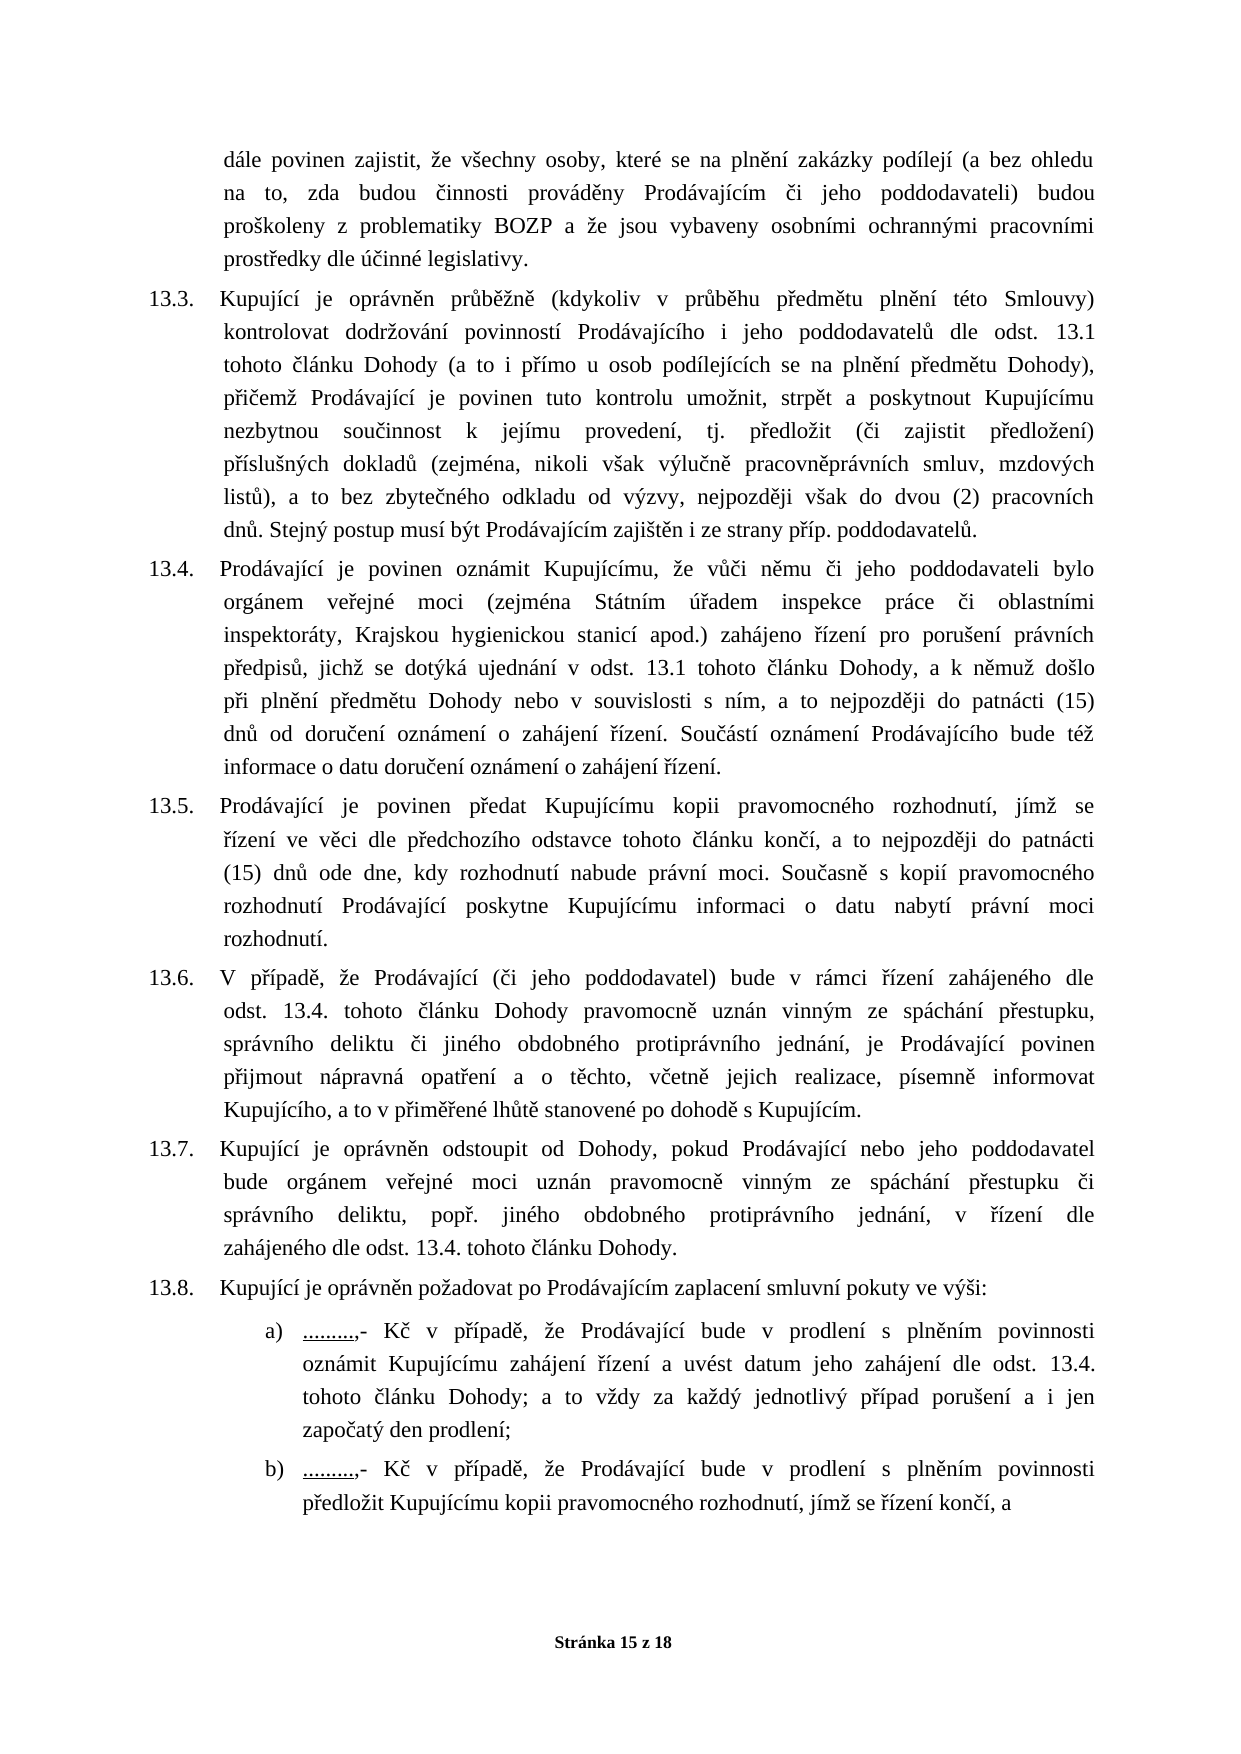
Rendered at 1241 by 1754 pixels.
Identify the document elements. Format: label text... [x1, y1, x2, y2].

list Kupující je oprávněn požadovat po Prodávajícím zaplacení smluvní pokuty ve výši: [148, 1277, 1096, 1300]
text dále povinen zajistit, že všechny osoby, které se na plnění zakázky podílejí (a bez ohledu na to, zda budou činnosti prováděny Prodávajícím či jeho poddodavateli) budou proškoleny z problematiky BOZP a že jsou vybaveny osobními ochrannými pracovními prostředky dle účinné legislativy. [223, 141, 1096, 273]
list Prodávající je povinen oznámit Kupujícímu, že vůči němu či jeho poddodavateli bylo orgánem veřejné moci (zejména Státním úřadem inspekce práce či oblastními inspektoráty, Krajskou hygienickou stanicí apod.) zahájeno řízení pro porušení právních předpisů, jichž se dotýká ujednání v odst. 13.1 tohoto článku Dohody, a k němuž došlo při plnění předmětu Dohody nebo v souvislosti s ním, a to nejpozději do patnácti (15) dnů od doručení oznámení o zahájení řízení. Součástí oznámení Prodávajícího bude též informace o datu doručení oznámení o zahájení řízení. [148, 550, 1096, 781]
list V případě, že Prodávající (či jeho poddodavatel) bude v rámci řízení zahájeného dle odst. 13.4. tohoto článku Dohody pravomocně uznán vinným ze spáchání přestupku, správního deliktu či jiného obdobného protiprávního jednání, je Prodávající povinen přijmout nápravná opatření a o těchto, včetně jejich realizace, písemně informovat Kupujícího, a to v přiměřené lhůtě stanovené po dohodě s Kupujícím. [148, 959, 1096, 1124]
list .........,- Kč v případě, že Prodávající bude v prodlení s plněním povinnosti předložit Kupujícímu kopii pravomocného rozhodnutí, jímž se řízení končí, a [265, 1450, 1096, 1517]
list Kupující je oprávněn průběžně (kdykoliv v průběhu předmětu plnění této Smlouvy) kontrolovat dodržování povinností Prodávajícího i jeho poddodavatelů dle odst. 13.1 tohoto článku Dohody (a to i přímo u osob podílejících se na plnění předmětu Dohody), přičemž Prodávající je povinen tuto kontrolu umožnit, strpět a poskytnout Kupujícímu nezbytnou součinnost k jejímu provedení, tj. předložit (či zajistit předložení) příslušných dokladů (zejména, nikoli však výlučně pracovněprávních smluv, mzdových listů), a to bez zbytečného odkladu od výzvy, nejpozději však do dvou (2) pracovních dnů. Stejný postup musí být Prodávajícím zajištěn i ze strany příp. poddodavatelů. [148, 280, 1096, 544]
list .........,- Kč v případě, že Prodávající bude v prodlení s plněním povinnosti oznámit Kupujícímu zahájení řízení a uvést datum jeho zahájení dle odst. 13.4. tohoto článku Dohody; a to vždy za každý jednotlivý případ porušení a i jen započatý den prodlení; [265, 1312, 1096, 1444]
list Kupující je oprávněn odstoupit od Dohody, pokud Prodávající nebo jeho poddodavatel bude orgánem veřejné moci uznán pravomocně vinným ze spáchání přestupku či správního deliktu, popř. jiného obdobného protiprávního jednání, v řízení dle zahájeného dle odst. 13.4. tohoto článku Dohody. [148, 1130, 1096, 1262]
list Prodávající je povinen předat Kupujícímu kopii pravomocného rozhodnutí, jímž se řízení ve věci dle předchozího odstavce tohoto článku končí, a to nejpozději do patnácti (15) dnů ode dne, kdy rozhodnutí nabude právní moci. Současně s kopií pravomocného rozhodnutí Prodávající poskytne Kupujícímu informaci o datu nabytí právní moci rozhodnutí. [148, 788, 1096, 953]
text Stránka 15 z 18 [554, 1634, 672, 1652]
